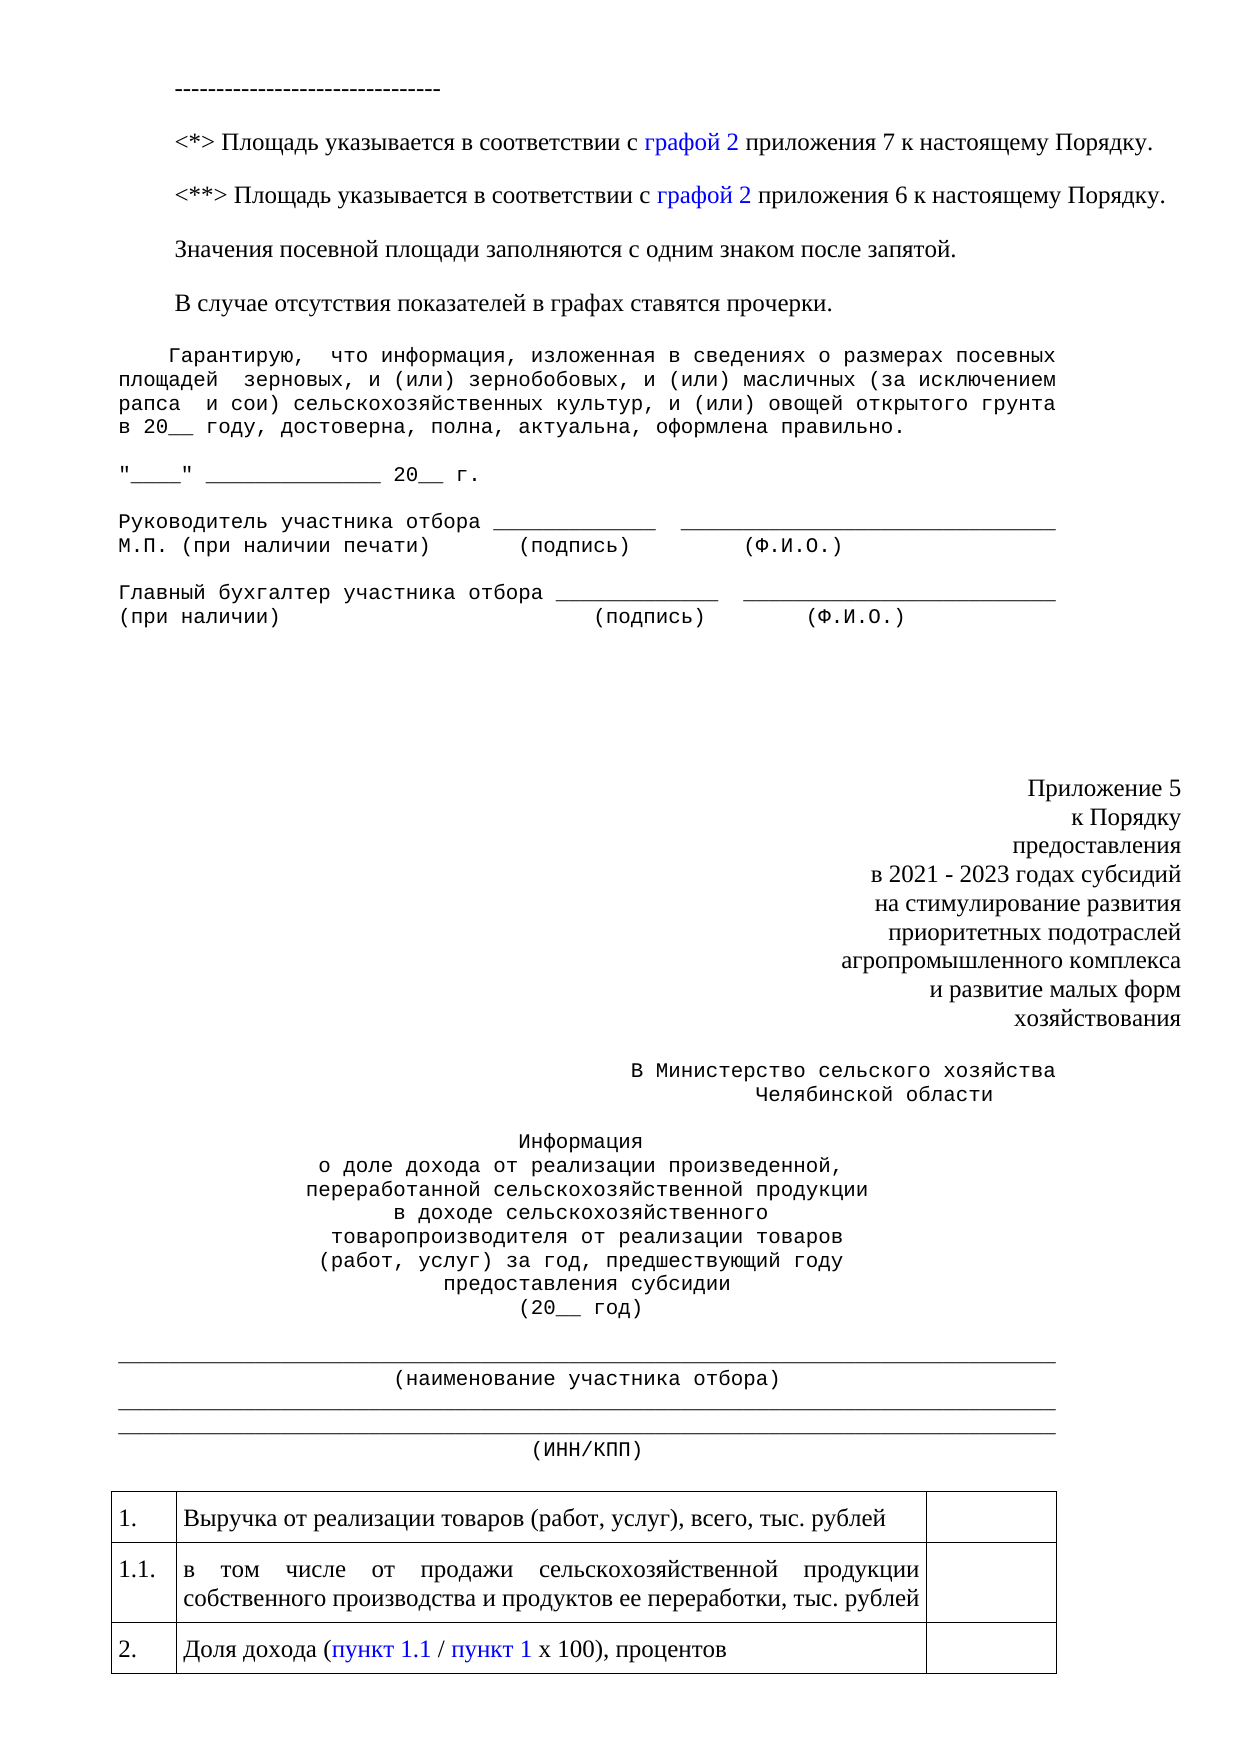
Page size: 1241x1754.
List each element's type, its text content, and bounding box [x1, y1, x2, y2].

table_header 1. [112, 1492, 176, 1542]
text В случае отсутствия показателей в графах ставятся прочерки. [118, 288, 1181, 317]
table_cell 2. [112, 1623, 176, 1673]
text в доходе сельскохозяйственного [118, 1202, 1181, 1226]
text (работ, услуг) за год, предшествующий году [118, 1250, 1181, 1273]
text в 20__ году, достоверна, полна, актуальна, оформлена правильно. [118, 416, 1181, 440]
text <*> Площадь указывается в соответствии с графой 2 приложения 7 к настоящему Порядку. [118, 127, 1181, 156]
text агропромышленного комплекса [118, 946, 1181, 974]
text хозяйствования [118, 1003, 1181, 1032]
text В Министерство сельского хозяйства [118, 1061, 1181, 1084]
text предоставления субсидии [118, 1273, 1181, 1297]
text М.П. (при наличии печати) (подпись) (Ф.И.О.) [118, 535, 1181, 558]
text Челябинской области [118, 1084, 1181, 1108]
text и развитие малых форм [118, 974, 1181, 1003]
table_cell [927, 1623, 1056, 1673]
table_header Выручка от реализации товаров (работ, услуг), всего, тыс. рублей [177, 1492, 926, 1542]
text товаропроизводителя от реализации товаров [118, 1226, 1181, 1250]
text "____" ______________ 20__ г. [118, 464, 1181, 487]
text ___________________________________________________________________________ [118, 1344, 1181, 1368]
table_cell Доля дохода (пункт 1.1 / пункт 1 x 100), процентов [177, 1623, 926, 1673]
table_header [927, 1492, 1056, 1542]
text о доле дохода от реализации произведенной, [118, 1155, 1181, 1179]
text Гарантирую, что информация, изложенная в сведениях о размерах посевных [118, 346, 1181, 369]
text (20__ год) [118, 1297, 1181, 1321]
table_cell [927, 1543, 1056, 1622]
text ___________________________________________________________________________ [118, 1392, 1181, 1415]
text приоритетных подотраслей [118, 917, 1181, 946]
text предоставления [118, 831, 1181, 859]
text (ИНН/КПП) [118, 1439, 1181, 1462]
text в 2021 - 2023 годах субсидий [118, 859, 1181, 888]
text площадей зерновых, и (или) зернобобовых, и (или) масличных (за исключением [118, 369, 1181, 393]
text Значения посевной площади заполняются с одним знаком после запятой. [118, 234, 1181, 263]
text -------------------------------- [118, 73, 1181, 102]
text Информация [118, 1131, 1181, 1155]
table_cell 1.1. [112, 1543, 176, 1622]
text переработанной сельскохозяйственной продукции [118, 1179, 1181, 1202]
table_cell в том числе от продажи сельскохозяйственной продукции собственного производства и продуктов ее переработки, тыс. рублей [177, 1543, 926, 1622]
text Руководитель участника отбора _____________ ______________________________ [118, 511, 1181, 535]
text Приложение 5 [118, 773, 1181, 802]
text на стимулирование развития [118, 888, 1181, 917]
text рапса и сои) сельскохозяйственных культур, и (или) овощей открытого грунта [118, 393, 1181, 416]
text (при наличии) (подпись) (Ф.И.О.) [118, 606, 1181, 629]
text к Порядку [118, 802, 1181, 831]
text <**> Площадь указывается в соответствии с графой 2 приложения 6 к настоящему Порядку. [118, 181, 1181, 209]
text ___________________________________________________________________________ [118, 1415, 1181, 1439]
text Главный бухгалтер участника отбора _____________ _________________________ [118, 582, 1181, 606]
text (наименование участника отбора) [118, 1368, 1181, 1392]
